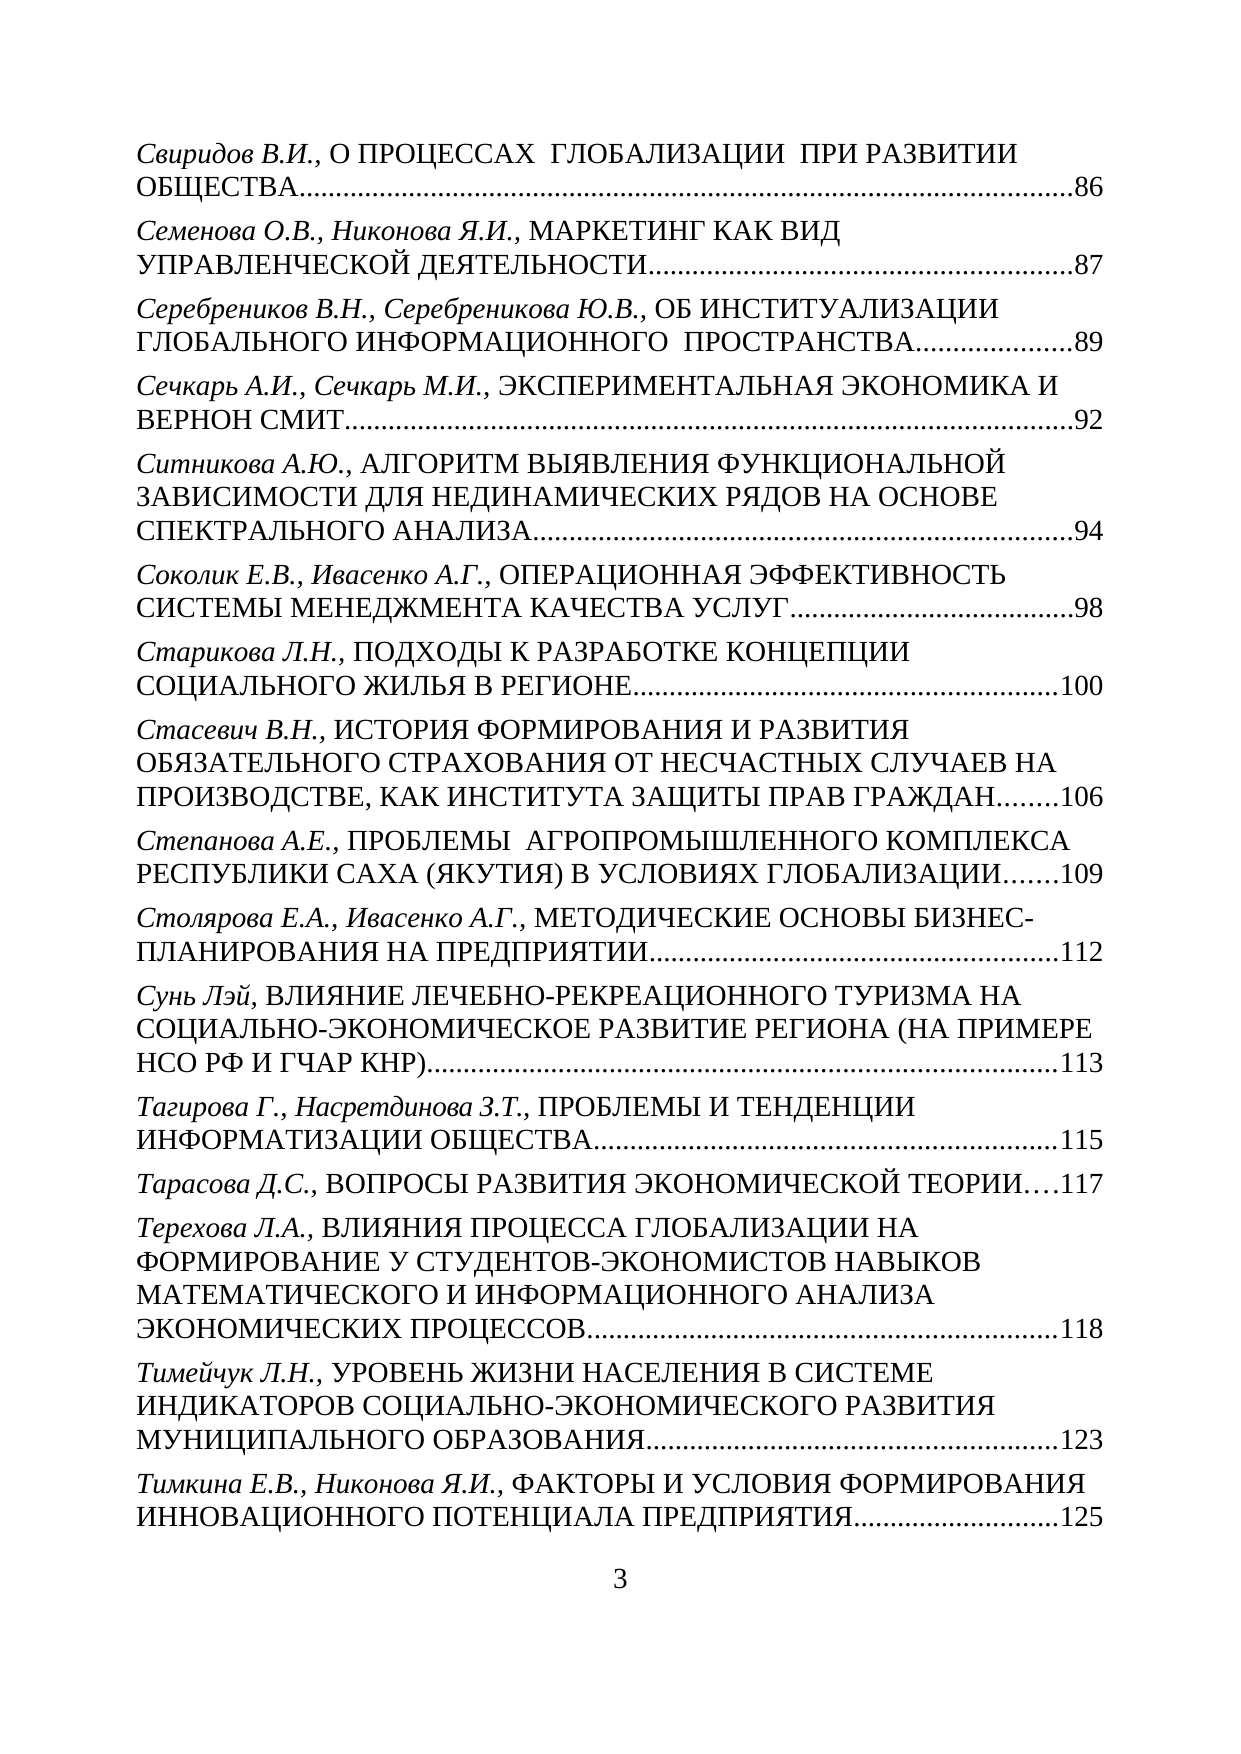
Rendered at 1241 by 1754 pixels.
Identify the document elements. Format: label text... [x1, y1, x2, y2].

text Старикова Л.Н., ПОДХОДЫ К РАЗРАБОТКЕ КОНЦЕПЦИИ СОЦИАЛЬНОГО ЖИЛЬЯ В РЕГИОНЕ 100 [136, 634, 1104, 701]
text Терехова Л.А., ВЛИЯНИЯ ПРОЦЕССА ГЛОБАЛИЗАЦИИ НА ФОРМИРОВАНИЕ У СТУДЕНТОВ-ЭКОНОМИСТОВ НАВЫКОВ МАТЕМАТИЧЕСКОГО И ИНФОРМАЦИОННОГО АНАЛИЗА ЭКОНОМИЧЕСКИХ ПРОЦЕССОВ 118 [136, 1210, 1104, 1344]
text Столярова Е.А., Ивасенко А.Г., МЕТОДИЧЕСКИЕ ОСНОВЫ БИЗНЕС-ПЛАНИРОВАНИЯ НА ПРЕДПРИЯТИИ 112 [136, 900, 1104, 967]
text Тагирова Г., Насретдинова З.Т., ПРОБЛЕМЫ И ТЕНДЕНЦИИ ИНФОРМАТИЗАЦИИ ОБЩЕСТВА 115 [136, 1089, 1104, 1156]
text Серебреников В.Н., Серебреникова Ю.В., ОБ ИНСТИТУАЛИЗАЦИИ ГЛОБАЛЬНОГО ИНФОРМАЦИОННОГО ПРОСТРАНСТВА 89 [136, 291, 1104, 358]
text Ситникова А.Ю., АЛГОРИТМ ВЫЯВЛЕНИЯ ФУНКЦИОНАЛЬНОЙ ЗАВИСИМОСТИ ДЛЯ НЕДИНАМИЧЕСКИХ РЯДОВ НА ОСНОВЕ СПЕКТРАЛЬНОГО АНАЛИЗА 94 [136, 446, 1104, 546]
text Тимкина Е.В., Никонова Я.И., ФАКТОРЫ И УСЛОВИЯ ФОРМИРОВАНИЯ ИННОВАЦИОННОГО ПОТЕНЦИАЛА ПРЕДПРИЯТИЯ 125 [136, 1466, 1104, 1533]
text Тарасова Д.С., ВОПРОСЫ РАЗВИТИЯ ЭКОНОМИЧЕСКОЙ ТЕОРИИ 117 [136, 1166, 1104, 1200]
text Стасевич В.Н., ИСТОРИЯ ФОРМИРОВАНИЯ И РАЗВИТИЯ ОБЯЗАТЕЛЬНОГО СТРАХОВАНИЯ ОТ НЕСЧАСТНЫХ СЛУЧАЕВ НА ПРОИЗВОДСТВЕ, КАК ИНСТИТУТА ЗАЩИТЫ ПРАВ ГРАЖДАН 106 [136, 712, 1104, 812]
text Степанова А.Е., ПРОБЛЕМЫ АГРОПРОМЫШЛЕННОГО КОМПЛЕКСА РЕСПУБЛИКИ САХА (ЯКУТИЯ) В УСЛОВИЯХ ГЛОБАЛИЗАЦИИ 109 [136, 823, 1104, 890]
text Сечкарь А.И., Сечкарь М.И., ЭКСПЕРИМЕНТАЛЬНАЯ ЭКОНОМИКА И ВЕРНОН СМИТ 92 [344, 368, 1104, 435]
text Семенова О.В., Никонова Я.И., МАРКЕТИНГ КАК ВИД УПРАВЛЕНЧЕСКОЙ ДЕЯТЕЛЬНОСТИ 87 [136, 213, 1104, 280]
text Тимейчук Л.Н., УРОВЕНЬ ЖИЗНИ НАСЕЛЕНИЯ В СИСТЕМЕ ИНДИКАТОРОВ СОЦИАЛЬНО-ЭКОНОМИЧЕСКОГО РАЗВИТИЯ МУНИЦИПАЛЬНОГО ОБРАЗОВАНИЯ 123 [136, 1355, 1104, 1456]
text Соколик Е.В., Ивасенко А.Г., ОПЕРАЦИОННАЯ ЭФФЕКТИВНОСТЬ СИСТЕМЫ МЕНЕДЖМЕНТА КАЧЕСТВА УСЛУГ 98 [136, 557, 1104, 624]
text Сунь Лэй, ВЛИЯНИЕ ЛЕЧЕБНО-РЕКРЕАЦИОННОГО ТУРИЗМА НА СОЦИАЛЬНО-ЭКОНОМИЧЕСКОЕ РАЗВИТИЕ РЕГИОНА (НА ПРИМЕРЕ НСО РФ И ГЧАР КНР) 113 [136, 978, 1104, 1078]
text Свиридов В.И., О ПРОЦЕССАХ ГЛОБАЛИЗАЦИИ ПРИ РАЗВИТИИ ОБЩЕСТВА 86 [136, 136, 1104, 203]
text Сечкарь А.И., Сечкарь М.И., ЭКСПЕРИМЕНТАЛЬНАЯ ЭКОНОМИКА И ВЕРНОН СМИТ 92 [136, 368, 314, 402]
